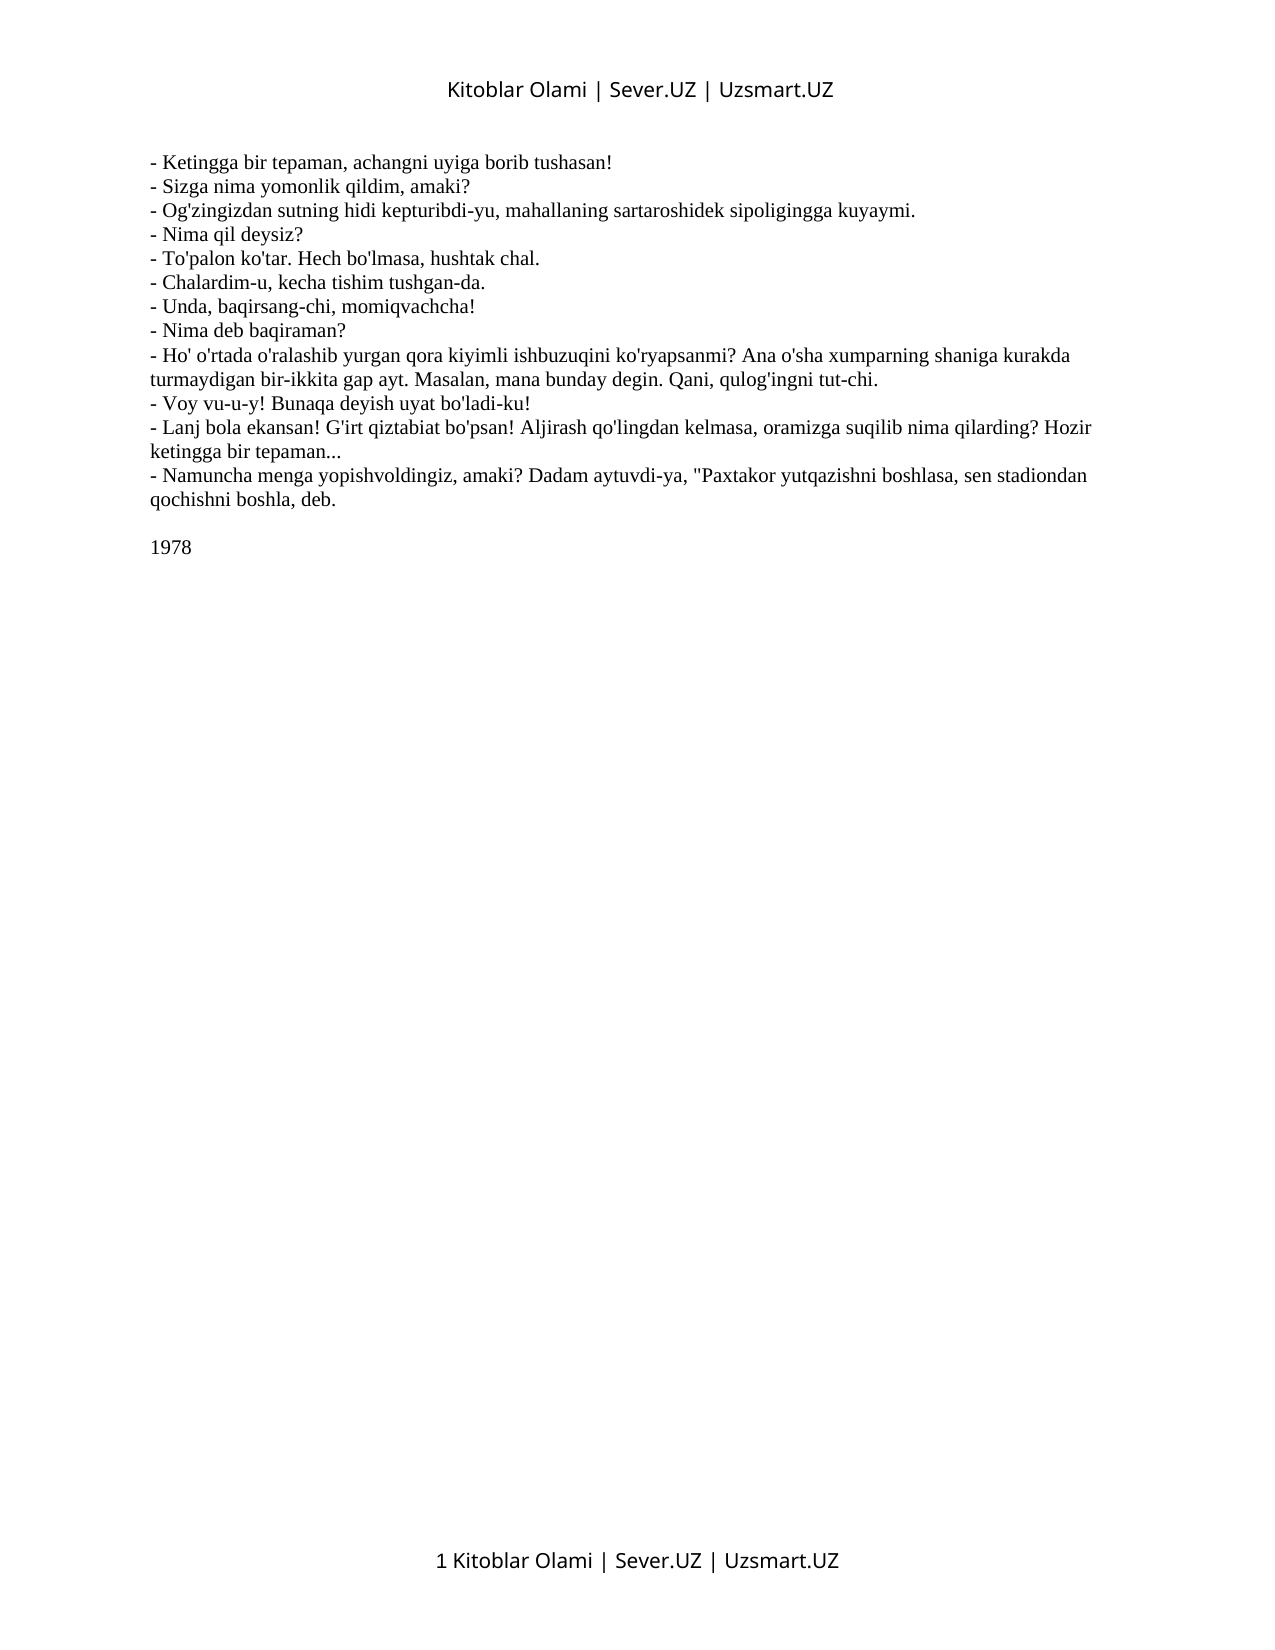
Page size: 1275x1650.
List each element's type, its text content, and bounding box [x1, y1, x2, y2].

text - Lanj bola ekansan! G'irt qiztabiat bo'psan! Aljirash qo'lingdan kelmasa, oramizga suqilib nima qilarding? Hozir ketingga bir tepaman... [150, 415, 1125, 463]
text - Sizga nima yomonlik qildim, amaki? [150, 174, 1125, 198]
text - Nima deb baqiraman? [150, 318, 1125, 342]
text - Og'zingizdan sutning hidi kepturibdi-yu, mahallaning sartaroshidek sipoligingga kuyaymi. [150, 198, 1125, 222]
text - Nima qil deysiz? [150, 222, 1125, 246]
text - Chalardim-u, kecha tishim tushgan-da. [150, 270, 1125, 294]
text - Voy vu-u-y! Bunaqa deyish uyat bo'ladi-ku! [150, 391, 1125, 415]
text - Namuncha menga yopishvoldingiz, amaki? Dadam aytuvdi-ya, "Paxtakor yutqazishni boshlasa, sen stadiondan qochishni boshla, deb. [150, 463, 1125, 511]
text 1978 [150, 535, 1125, 559]
text - Ho' o'rtada o'ralashib yurgan qora kiyimli ishbuzuqini ko'ryapsanmi? Ana o'sha xumparning shaniga kurakda turmaydigan bir-ikkita gap ayt. Masalan, mana bunday degin. Qani, qulog'ingni tut-chi. [150, 342, 1125, 391]
text - Ketingga bir tepaman, achangni uyiga borib tushasan! [150, 150, 1125, 174]
text - Unda, baqirsang-chi, momiqvachcha! [150, 294, 1125, 318]
text - To'palon ko'tar. Hech bo'lmasa, hushtak chal. [150, 246, 1125, 270]
